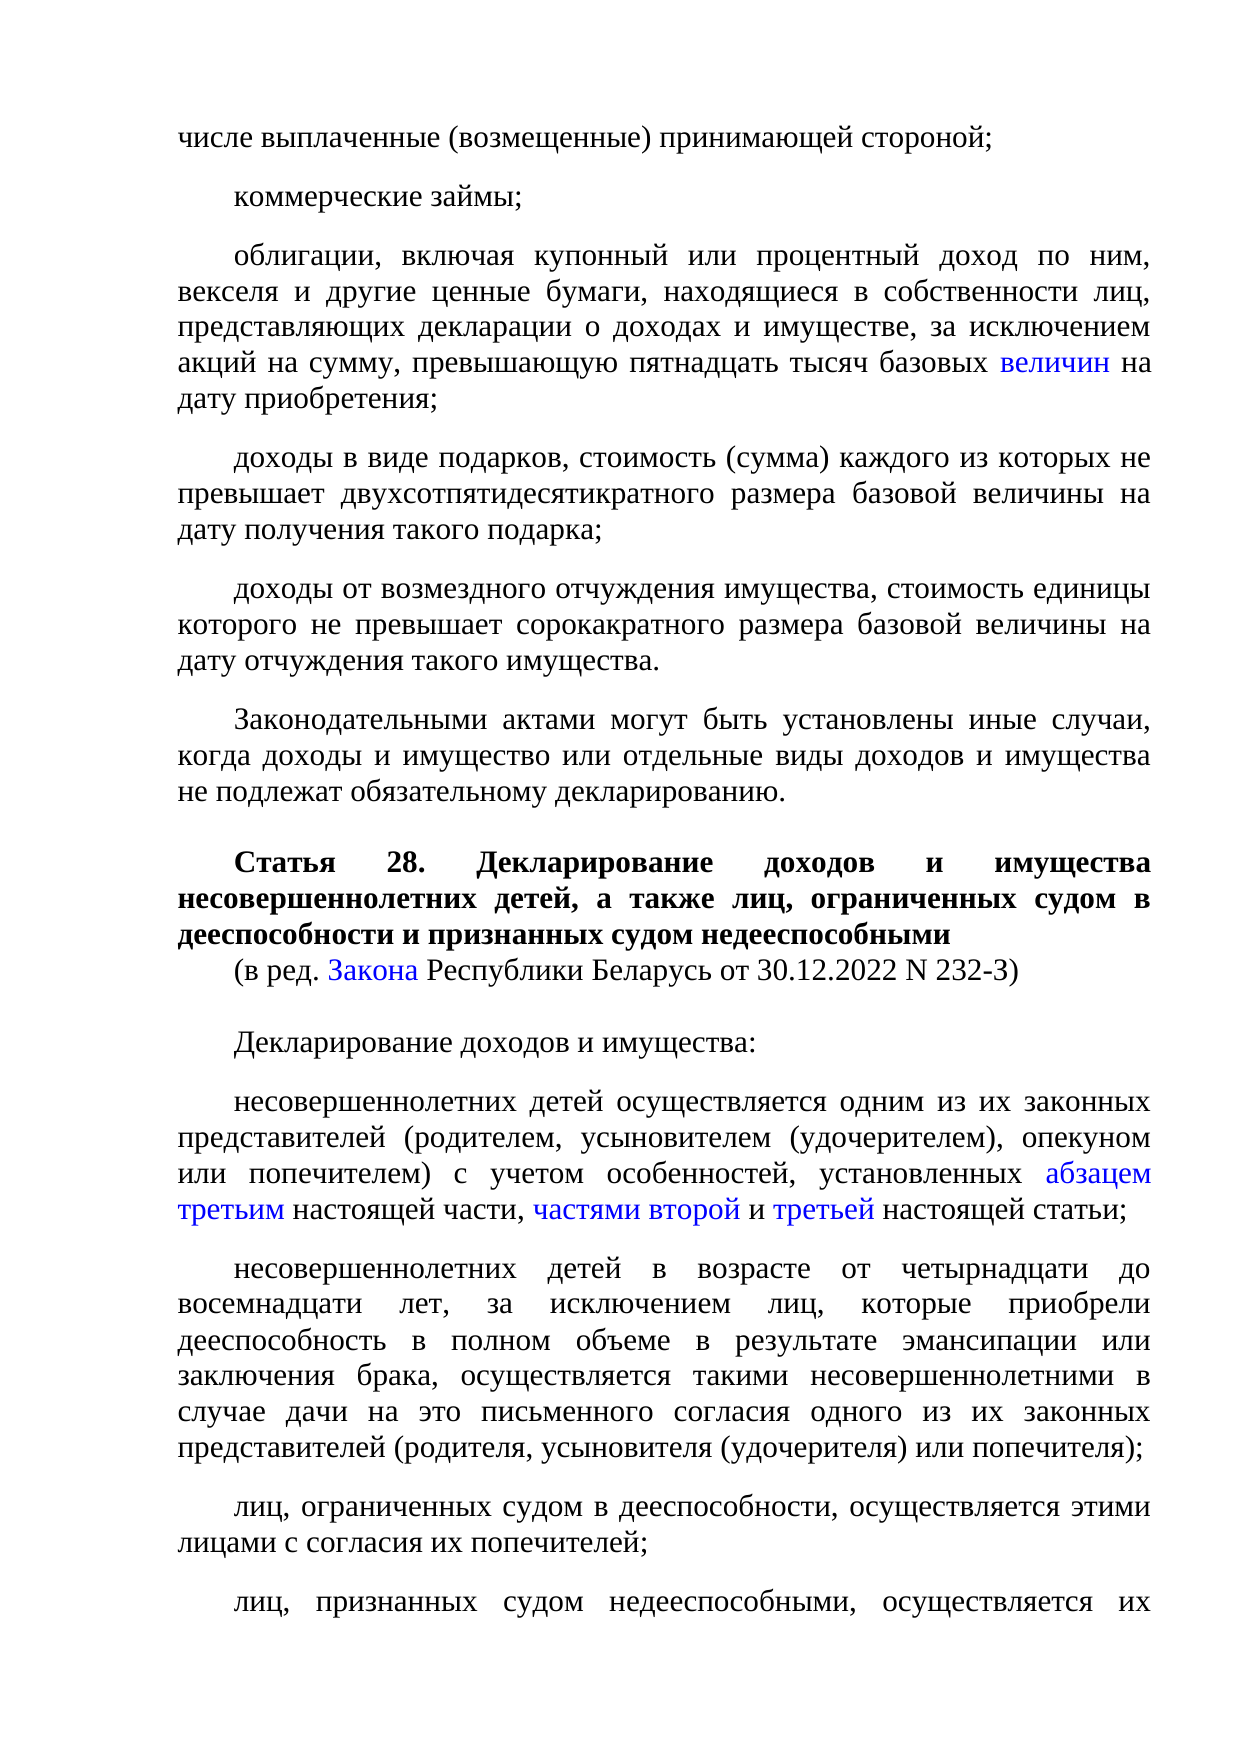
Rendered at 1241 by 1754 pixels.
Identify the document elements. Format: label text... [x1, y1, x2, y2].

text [177, 118, 1152, 154]
text лиц, ограниченных судом в дееспособности, осуществляется этими лицами с согласия их попечителей; [177, 1487, 1152, 1559]
text несовершеннолетних детей осуществляется одним из их законных представителей (родителем, усыновителем (удочерителем), опекуном или попечителем) с учетом особенностей, установленных абзацем третьим настоящей части, частями второй и третьей настоящей статьи; [177, 1082, 1152, 1226]
text Декларирование доходов и имущества: [177, 1023, 1152, 1059]
text несовершеннолетних детей в возрасте от четырнадцати до восемнадцати лет, за исключением лиц, которые приобрели дееспособность в полном объеме в результате эмансипации или заключения брака, осуществляется такими несовершеннолетними в случае дачи на это письменного согласия одного из их законных представителей (родителя, усыновителя (удочерителя) или попечителя); [177, 1249, 1152, 1464]
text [177, 1582, 1152, 1618]
text (в ред. Закона Республики Беларусь от 30.12.2022 N 232-З) [177, 951, 1152, 987]
text Законодательными актами могут быть установлены иные случаи, когда доходы и имущество или отдельные виды доходов и имущества не подлежат обязательному декларированию. [177, 700, 1152, 808]
text облигации, включая купонный или процентный доход по ним, векселя и другие ценные бумаги, находящиеся в собственности лиц, представляющих декларации о доходах и имуществе, за исключением акций на сумму, превышающую пятнадцать тысяч базовых величин на дату приобретения; [177, 236, 1152, 416]
text Статья 28. Декларирование доходов и имущества несовершеннолетних детей, а также лиц, ограниченных судом в дееспособности и признанных судом недееспособными [177, 844, 1152, 951]
text доходы в виде подарков, стоимость (сумма) каждого из которых не превышает двухсотпятидесятикратного размера базовой величины на дату получения такого подарка; [177, 438, 1152, 546]
text коммерческие займы; [177, 177, 1152, 213]
text доходы от возмездного отчуждения имущества, стоимость единицы которого не превышает сорокакратного размера базовой величины на дату отчуждения такого имущества. [177, 569, 1152, 677]
